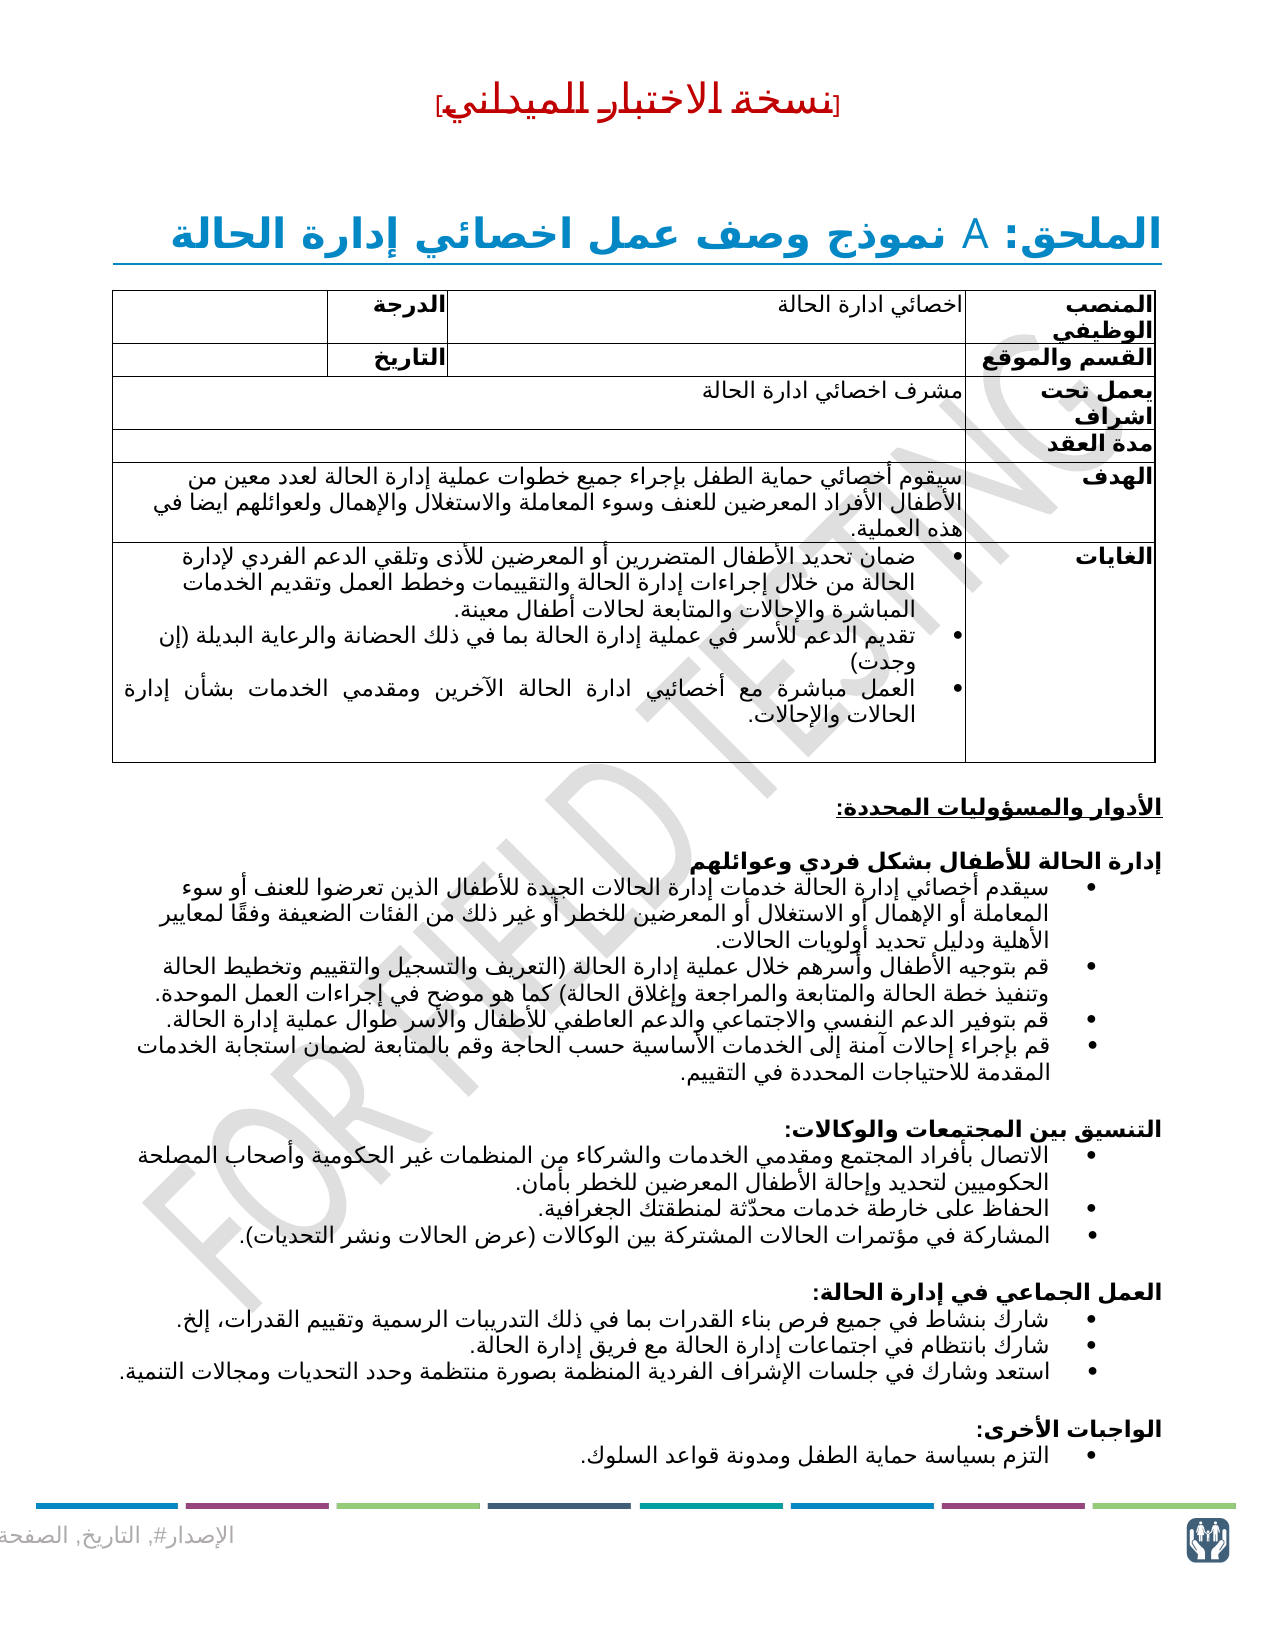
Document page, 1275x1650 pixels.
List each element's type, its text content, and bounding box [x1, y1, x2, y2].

list شارك بنشاط في جميع فرص بناء القدرات بما في ذلك التدريبات الرسمية وتقييم القدرات، إلخ. [112, 1306, 1087, 1332]
text العمل الجماعي في إدارة الحالة: [112, 1279, 1162, 1306]
list التزم بسياسة حماية الطفل ومدونة قواعد السلوك. [112, 1442, 1087, 1468]
table_cell مشرف اخصائي ادارة الحالة [113, 377, 965, 429]
list الاتصال بأفراد المجتمع ومقدمي الخدمات والشركاء من المنظمات غير الحكومية وأصحاب المصلحة الحكوميين لتحديد وإحالة الأطفال المعرضين للخطر بأمان. [112, 1142, 1087, 1195]
table_header الدرجة [328, 291, 447, 343]
list شارك بانتظام في اجتماعات إدارة الحالة مع فريق إدارة الحالة. [112, 1332, 1087, 1358]
table_cell مدة العقد [966, 430, 1154, 462]
table_cell يعمل تحت اشراف [966, 377, 1154, 429]
table_cell ضمان تحديد الأطفال المتضررين أو المعرضين للأذى وتلقي الدعم الفردي لإدارة الحالة من خلال إجراءات إدارة الحالة والتقييمات وخطط العمل وتقديم الخدمات المباشرة والإحالات والمتابعة لحالات أطفال معينة. تقديم الدعم للأسر في عملية إدارة الحالة بما في ذلك الحضانة والرعاية البديلة (إن وجدت) العمل مباشرة مع أخصائيي ادارة الحالة الآخرين ومقدمي الخدمات بشأن إدارة الحالات والإحالات. [113, 543, 965, 762]
table_header اخصائي ادارة الحالة [448, 291, 965, 343]
text التنسيق بين المجتمعات والوكالات: [112, 1116, 1162, 1142]
list المشاركة في مؤتمرات الحالات المشتركة بين الوكالات (عرض الحالات ونشر التحديات). [112, 1222, 1089, 1248]
table_cell القسم والموقع [966, 344, 1154, 376]
table_header [113, 291, 327, 343]
list استعد وشارك في جلسات الإشراف الفردية المنظمة بصورة منتظمة وحدد التحديات ومجالات التنمية. [112, 1358, 1089, 1384]
table_cell [448, 344, 965, 376]
list قم بتوجيه الأطفال وأسرهم خلال عملية إدارة الحالة (التعريف والتسجيل والتقييم وتخطيط الحالة وتنفيذ خطة الحالة والمتابعة والمراجعة وإغلاق الحالة) كما هو موضح في إجراءات العمل الموحدة. [112, 953, 1087, 1006]
list الحفاظ على خارطة خدمات محدّثة لمنطقتك الجغرافية. [112, 1195, 1087, 1222]
list قم بإجراء إحالات آمنة إلى الخدمات الأساسية حسب الحاجة وقم بالمتابعة لضمان استجابة الخدمات المقدمة للاحتياجات المحددة في التقييم. [112, 1032, 1089, 1085]
text إدارة الحالة للأطفال بشكل فردي وعوائلهم [112, 848, 1162, 874]
list سيقدم أخصائي إدارة الحالة خدمات إدارة الحالات الجيدة للأطفال الذين تعرضوا للعنف أو سوء المعاملة أو الإهمال أو الاستغلال أو المعرضين للخطر أو غير ذلك من الفئات الضعيفة وفقًا لمعايير الأهلية ودليل تحديد أولويات الحالات. [112, 874, 1087, 953]
picture [178, 1503, 790, 1509]
table_header المنصب الوظيفي [966, 291, 1154, 343]
table_cell سيقوم أخصائي حماية الطفل بإجراء جميع خطوات عملية إدارة الحالة لعدد معين من الأطفال الأفراد المعرضين للعنف وسوء المعاملة والاستغلال والإهمال ولعوائلهم ايضا في هذه العملية. [113, 463, 965, 542]
table_cell الغايات [966, 543, 1154, 762]
subtitle الملحق: A نموذج وصف عمل اخصائي إدارة الحالة [112, 204, 1162, 264]
table_cell [113, 430, 965, 462]
picture [1186, 1516, 1234, 1565]
table_cell الهدف [966, 463, 1154, 542]
picture [934, 1503, 1236, 1509]
text الواجبات الأخرى: [112, 1416, 1162, 1442]
table_cell [113, 344, 327, 376]
text الأدوار والمسؤوليات المحددة: [112, 794, 1162, 820]
list قم بتوفير الدعم النفسي والاجتماعي والدعم العاطفي للأطفال والأسر طوال عملية إدارة الحالة. [112, 1006, 1087, 1032]
table_cell التاريخ [328, 344, 447, 376]
